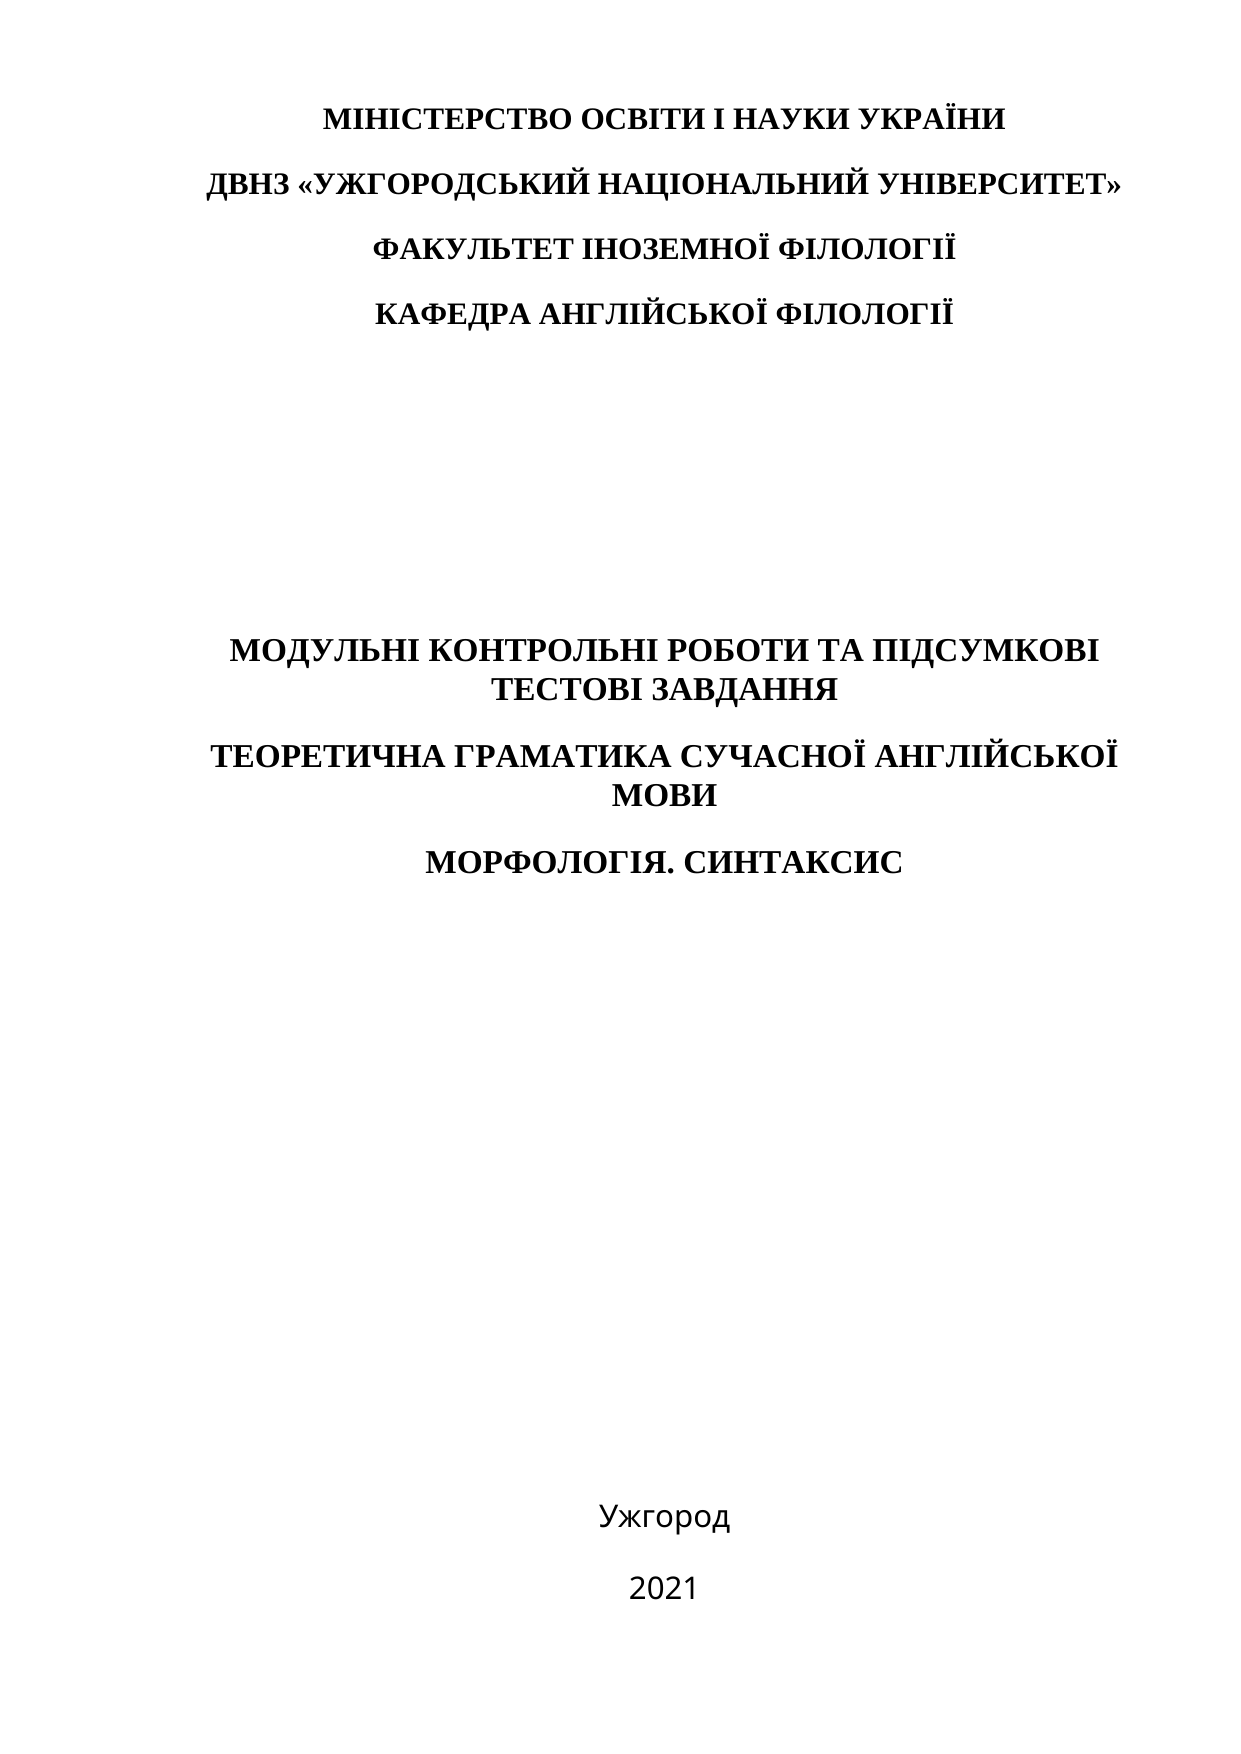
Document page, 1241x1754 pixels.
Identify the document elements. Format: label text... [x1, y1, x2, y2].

text ТЕОРЕТИЧНА ГРАМАТИКА СУЧАСНОЇ АНГЛІЙСЬКОЇ МОВИ [177, 736, 1152, 813]
text Ужгород [177, 1494, 1152, 1536]
text ФАКУЛЬТЕТ ІНОЗЕМНОЇ ФІЛОЛОГІЇ [177, 230, 1152, 266]
text МОДУЛЬНІ КОНТРОЛЬНІ РОБОТИ ТА ПІДСУМКОВІ ТЕСТОВІ ЗАВДАННЯ [177, 631, 1152, 707]
text 2021 [177, 1566, 1152, 1608]
text МІНІСТЕРСТВО ОСВІТИ І НАУКИ УКРАЇНИ [177, 100, 1152, 136]
text КАФЕДРА АНГЛІЙСЬКОЇ ФІЛОЛОГІЇ [177, 296, 1152, 331]
text ДВНЗ «УЖГОРОДСЬКИЙ НАЦІОНАЛЬНИЙ УНІВЕРСИТЕТ» [177, 165, 1152, 201]
text МОРФОЛОГІЯ. СИНТАКСИС [177, 842, 1152, 881]
